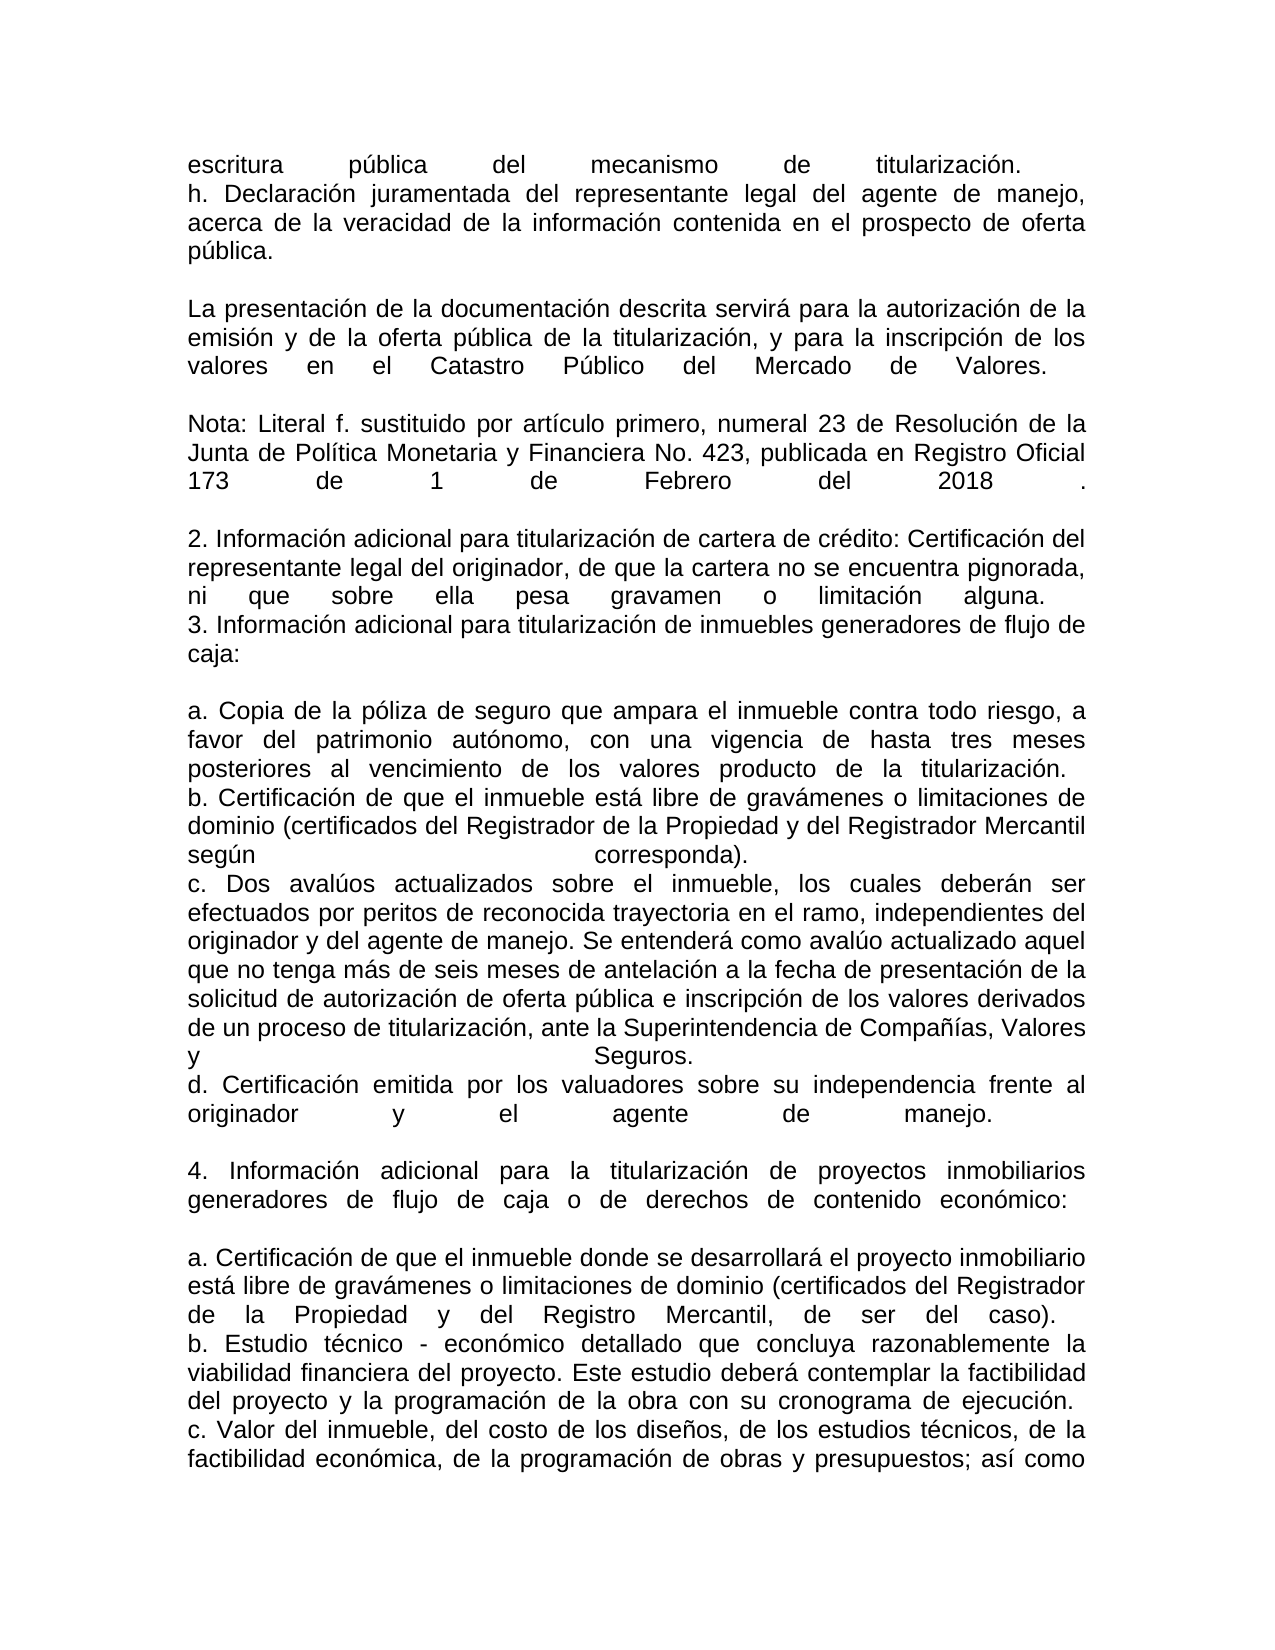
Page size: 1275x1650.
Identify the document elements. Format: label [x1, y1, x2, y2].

text [187, 150, 1087, 1472]
